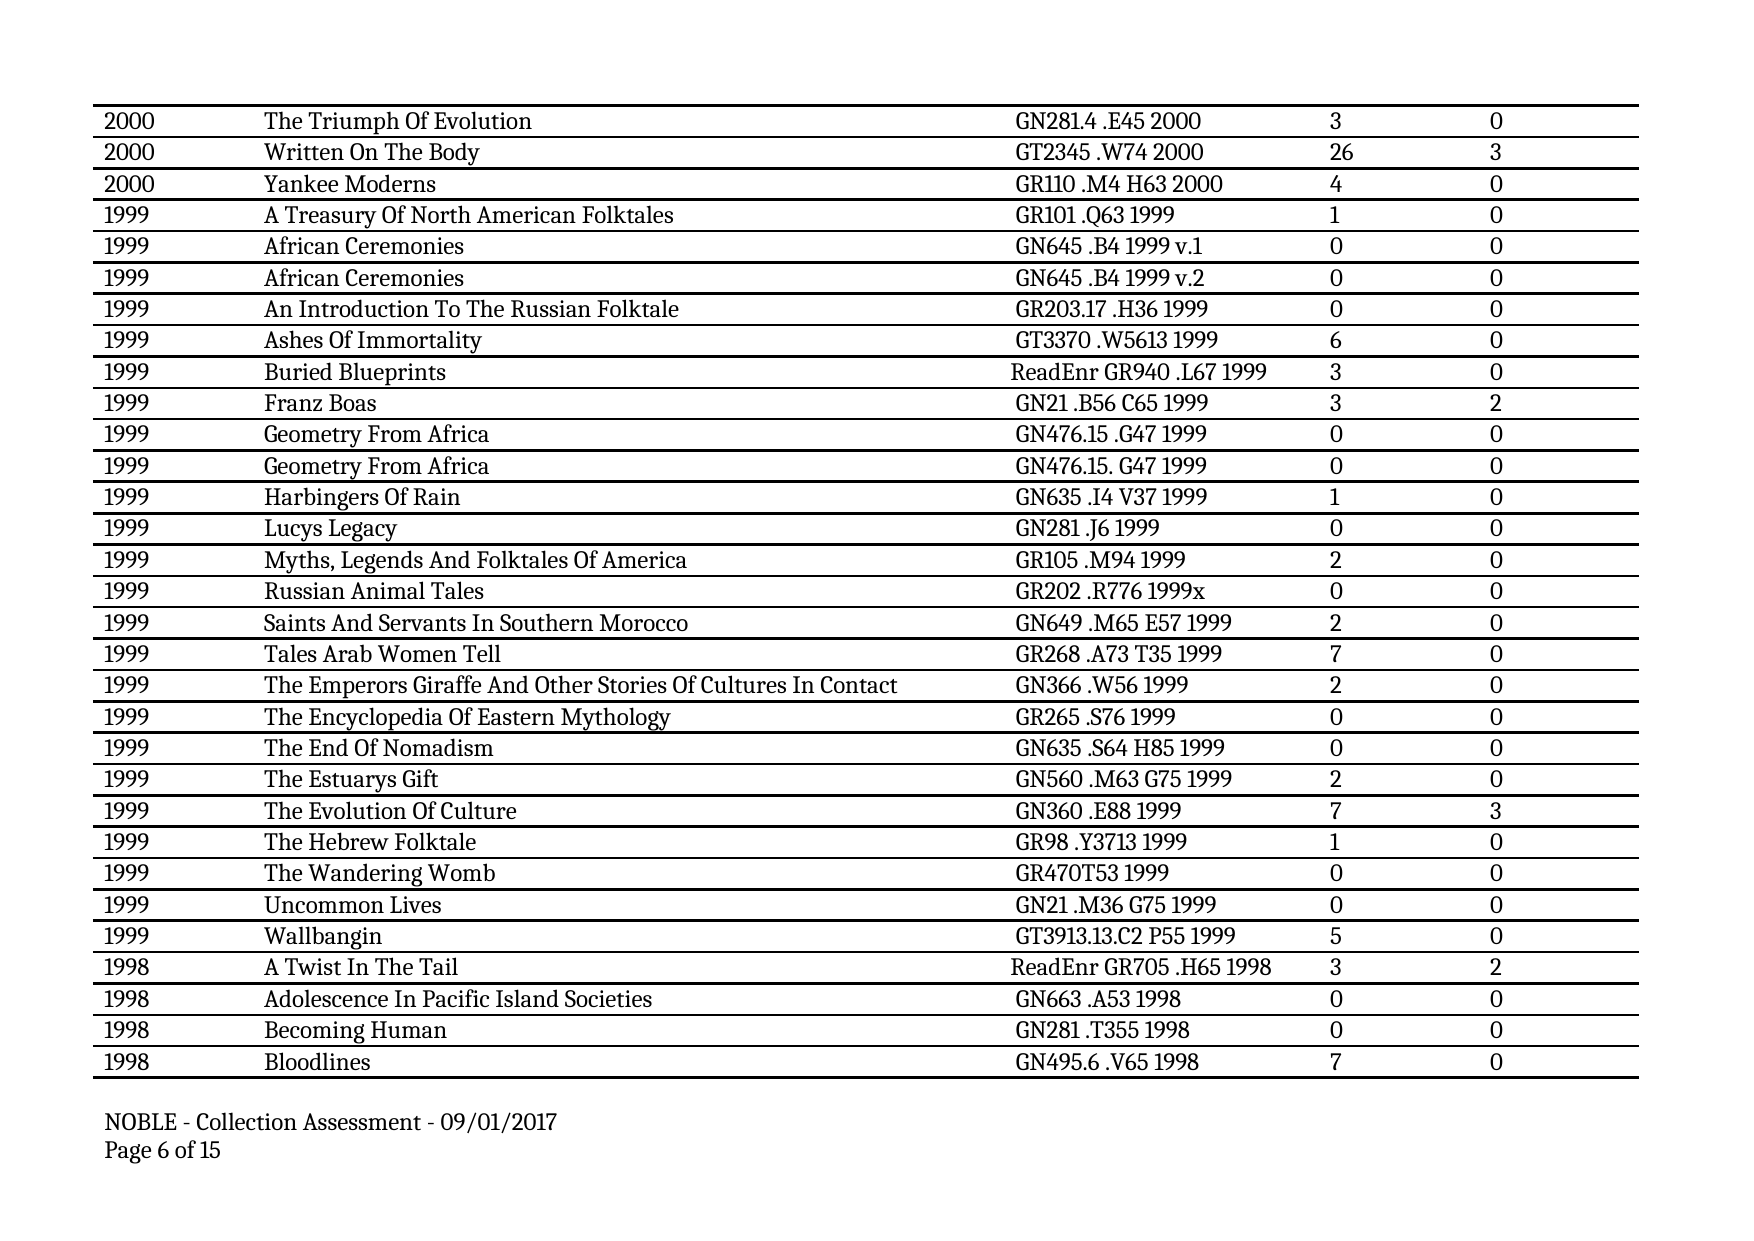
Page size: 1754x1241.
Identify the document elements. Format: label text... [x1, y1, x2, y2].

table_cell 0 [1319, 577, 1478, 606]
table_cell 1999 [93, 483, 253, 512]
table_cell 0 [1479, 201, 1638, 229]
table_cell 0 [1479, 608, 1638, 637]
table_cell 1999 [93, 922, 253, 951]
table_cell GN663 .A53 1998 [999, 985, 1319, 1013]
table_cell A Twist In The Tail [253, 953, 999, 982]
table_cell 1999 [93, 891, 253, 919]
table_cell GN21 .B56 C65 1999 [999, 389, 1319, 418]
table_cell The Wandering Womb [253, 859, 999, 888]
table_cell Written On The Body [253, 138, 999, 167]
table_cell 0 [1319, 859, 1478, 888]
table_cell The Triumph Of Evolution [253, 107, 999, 136]
table_cell Wallbangin [253, 922, 999, 951]
table_cell 1999 [93, 358, 253, 386]
table_cell GR202 .R776 1999x [999, 577, 1319, 606]
table_cell 0 [1479, 420, 1638, 449]
table_cell GN635 .S64 H85 1999 [999, 734, 1319, 763]
table_cell 1999 [93, 452, 253, 480]
table_cell 0 [1479, 922, 1638, 951]
table_cell 0 [1479, 859, 1638, 888]
table_cell 2 [1319, 546, 1478, 574]
table_cell The Estuarys Gift [253, 765, 999, 794]
table_cell GN495.6 .V65 1998 [999, 1047, 1319, 1076]
table_cell The Encyclopedia Of Eastern Mythology [253, 703, 999, 731]
table_cell GT3370 .W5613 1999 [999, 326, 1319, 355]
table_cell 0 [1479, 828, 1638, 857]
table_cell African Ceremonies [253, 232, 999, 261]
table_cell 0 [1479, 671, 1638, 700]
table_cell An Introduction To The Russian Folktale [253, 295, 999, 324]
table_cell 1999 [93, 703, 253, 731]
table_cell 0 [1479, 1016, 1638, 1045]
table_cell Lucys Legacy [253, 515, 999, 543]
table_cell 0 [1479, 703, 1638, 731]
table_cell 2 [1319, 765, 1478, 794]
table_cell 0 [1479, 295, 1638, 324]
table_cell GR101 .Q63 1999 [999, 201, 1319, 229]
table_cell 3 [1319, 389, 1478, 418]
table_cell Adolescence In Pacific Island Societies [253, 985, 999, 1013]
table_cell Buried Blueprints [253, 358, 999, 386]
table_cell 0 [1319, 891, 1478, 919]
table_cell GN360 .E88 1999 [999, 797, 1319, 825]
table_cell 7 [1319, 640, 1478, 668]
table_cell 0 [1479, 640, 1638, 668]
table_cell 3 [1479, 138, 1638, 167]
table_cell 6 [1319, 326, 1478, 355]
table_cell 1999 [93, 828, 253, 857]
table_cell 0 [1319, 1016, 1478, 1045]
table_cell 0 [1479, 546, 1638, 574]
table_cell 0 [1479, 326, 1638, 355]
table_cell 1 [1319, 483, 1478, 512]
table_cell 1 [1319, 201, 1478, 229]
table_cell 1998 [93, 1016, 253, 1045]
table_cell 0 [1479, 358, 1638, 386]
table_cell Harbingers Of Rain [253, 483, 999, 512]
table_cell 1999 [93, 326, 253, 355]
table_cell 1999 [93, 546, 253, 574]
table_cell 0 [1319, 515, 1478, 543]
table_cell 0 [1319, 295, 1478, 324]
table_cell GN649 .M65 E57 1999 [999, 608, 1319, 637]
table_cell 4 [1319, 170, 1478, 198]
table_cell Yankee Moderns [253, 170, 999, 198]
table_cell 0 [1479, 483, 1638, 512]
table_cell 0 [1319, 734, 1478, 763]
table_cell 0 [1479, 765, 1638, 794]
table_cell 0 [1479, 515, 1638, 543]
table_cell 0 [1479, 985, 1638, 1013]
table_cell Tales Arab Women Tell [253, 640, 999, 668]
table_cell GN560 .M63 G75 1999 [999, 765, 1319, 794]
table_cell 2 [1319, 671, 1478, 700]
table_cell Becoming Human [253, 1016, 999, 1045]
table_cell 1999 [93, 515, 253, 543]
table_cell 2 [1479, 953, 1638, 982]
table_cell 0 [1479, 107, 1638, 136]
table_cell 1999 [93, 232, 253, 261]
table_cell 1998 [93, 1047, 253, 1076]
table_cell GR268 .A73 T35 1999 [999, 640, 1319, 668]
table_cell The End Of Nomadism [253, 734, 999, 763]
table_cell 5 [1319, 922, 1478, 951]
table_cell 0 [1479, 1047, 1638, 1076]
table_cell Bloodlines [253, 1047, 999, 1076]
table_cell 0 [1479, 734, 1638, 763]
table_cell GN21 .M36 G75 1999 [999, 891, 1319, 919]
table_cell GN366 .W56 1999 [999, 671, 1319, 700]
table_cell 1999 [93, 734, 253, 763]
table_cell 0 [1319, 703, 1478, 731]
table_cell 0 [1319, 452, 1478, 480]
table_cell 2000 [93, 170, 253, 198]
table_cell 7 [1319, 797, 1478, 825]
table_cell 1999 [93, 201, 253, 229]
table_cell 1 [1319, 828, 1478, 857]
table_cell 2 [1479, 389, 1638, 418]
table_cell GN476.15 .G47 1999 [999, 420, 1319, 449]
table_cell 1999 [93, 859, 253, 888]
table_cell 0 [1479, 891, 1638, 919]
table_cell GR265 .S76 1999 [999, 703, 1319, 731]
table_cell Geometry From Africa [253, 420, 999, 449]
table_cell 0 [1479, 232, 1638, 261]
table_cell Uncommon Lives [253, 891, 999, 919]
table_cell 1998 [93, 985, 253, 1013]
table_cell 7 [1319, 1047, 1478, 1076]
table_cell Geometry From Africa [253, 452, 999, 480]
table_cell 1999 [93, 671, 253, 700]
table_cell 1999 [93, 295, 253, 324]
table_cell Myths, Legends And Folktales Of America [253, 546, 999, 574]
table_cell Ashes Of Immortality [253, 326, 999, 355]
table_cell GR110 .M4 H63 2000 [999, 170, 1319, 198]
table_cell GN281.4 .E45 2000 [999, 107, 1319, 136]
table_cell GN645 .B4 1999 v.2 [999, 264, 1319, 292]
table_cell 0 [1319, 232, 1478, 261]
table_cell 26 [1319, 138, 1478, 167]
table_cell GR203.17 .H36 1999 [999, 295, 1319, 324]
table_cell ReadEnr GR705 .H65 1998 [999, 953, 1319, 982]
table_cell The Evolution Of Culture [253, 797, 999, 825]
table_cell GR105 .M94 1999 [999, 546, 1319, 574]
table_cell GN635 .I4 V37 1999 [999, 483, 1319, 512]
table_cell 3 [1479, 797, 1638, 825]
table_cell 1998 [93, 953, 253, 982]
table_cell GR470T53 1999 [999, 859, 1319, 888]
table_cell GN476.15. G47 1999 [999, 452, 1319, 480]
table_cell 1999 [93, 640, 253, 668]
table_cell 1999 [93, 420, 253, 449]
table_cell GN645 .B4 1999 v.1 [999, 232, 1319, 261]
table_cell 1999 [93, 577, 253, 606]
table_cell 0 [1319, 264, 1478, 292]
table_cell 0 [1479, 452, 1638, 480]
table_cell ReadEnr GR940 .L67 1999 [999, 358, 1319, 386]
table_cell 0 [1479, 577, 1638, 606]
table_cell GR98 .Y3713 1999 [999, 828, 1319, 857]
table_cell GT2345 .W74 2000 [999, 138, 1319, 167]
table_cell 1999 [93, 389, 253, 418]
table_cell 0 [1479, 170, 1638, 198]
table_cell 0 [1319, 420, 1478, 449]
table_cell African Ceremonies [253, 264, 999, 292]
table_cell 0 [1319, 985, 1478, 1013]
table_cell GN281 .T355 1998 [999, 1016, 1319, 1045]
table_cell 2000 [93, 107, 253, 136]
table_cell 2 [1319, 608, 1478, 637]
table_cell 3 [1319, 953, 1478, 982]
table_cell 1999 [93, 608, 253, 637]
table_cell 1999 [93, 264, 253, 292]
table_cell 2000 [93, 138, 253, 167]
table_cell GN281 .J6 1999 [999, 515, 1319, 543]
table_cell A Treasury Of North American Folktales [253, 201, 999, 229]
table_cell The Hebrew Folktale [253, 828, 999, 857]
table_cell 0 [1479, 264, 1638, 292]
table_cell 1999 [93, 797, 253, 825]
table_cell 3 [1319, 107, 1478, 136]
table_cell GT3913.13.C2 P55 1999 [999, 922, 1319, 951]
table_cell Franz Boas [253, 389, 999, 418]
table_cell Russian Animal Tales [253, 577, 999, 606]
table_cell Saints And Servants In Southern Morocco [253, 608, 999, 637]
table_cell 1999 [93, 765, 253, 794]
table_cell 3 [1319, 358, 1478, 386]
table_cell The Emperors Giraffe And Other Stories Of Cultures In Contact [253, 671, 999, 700]
